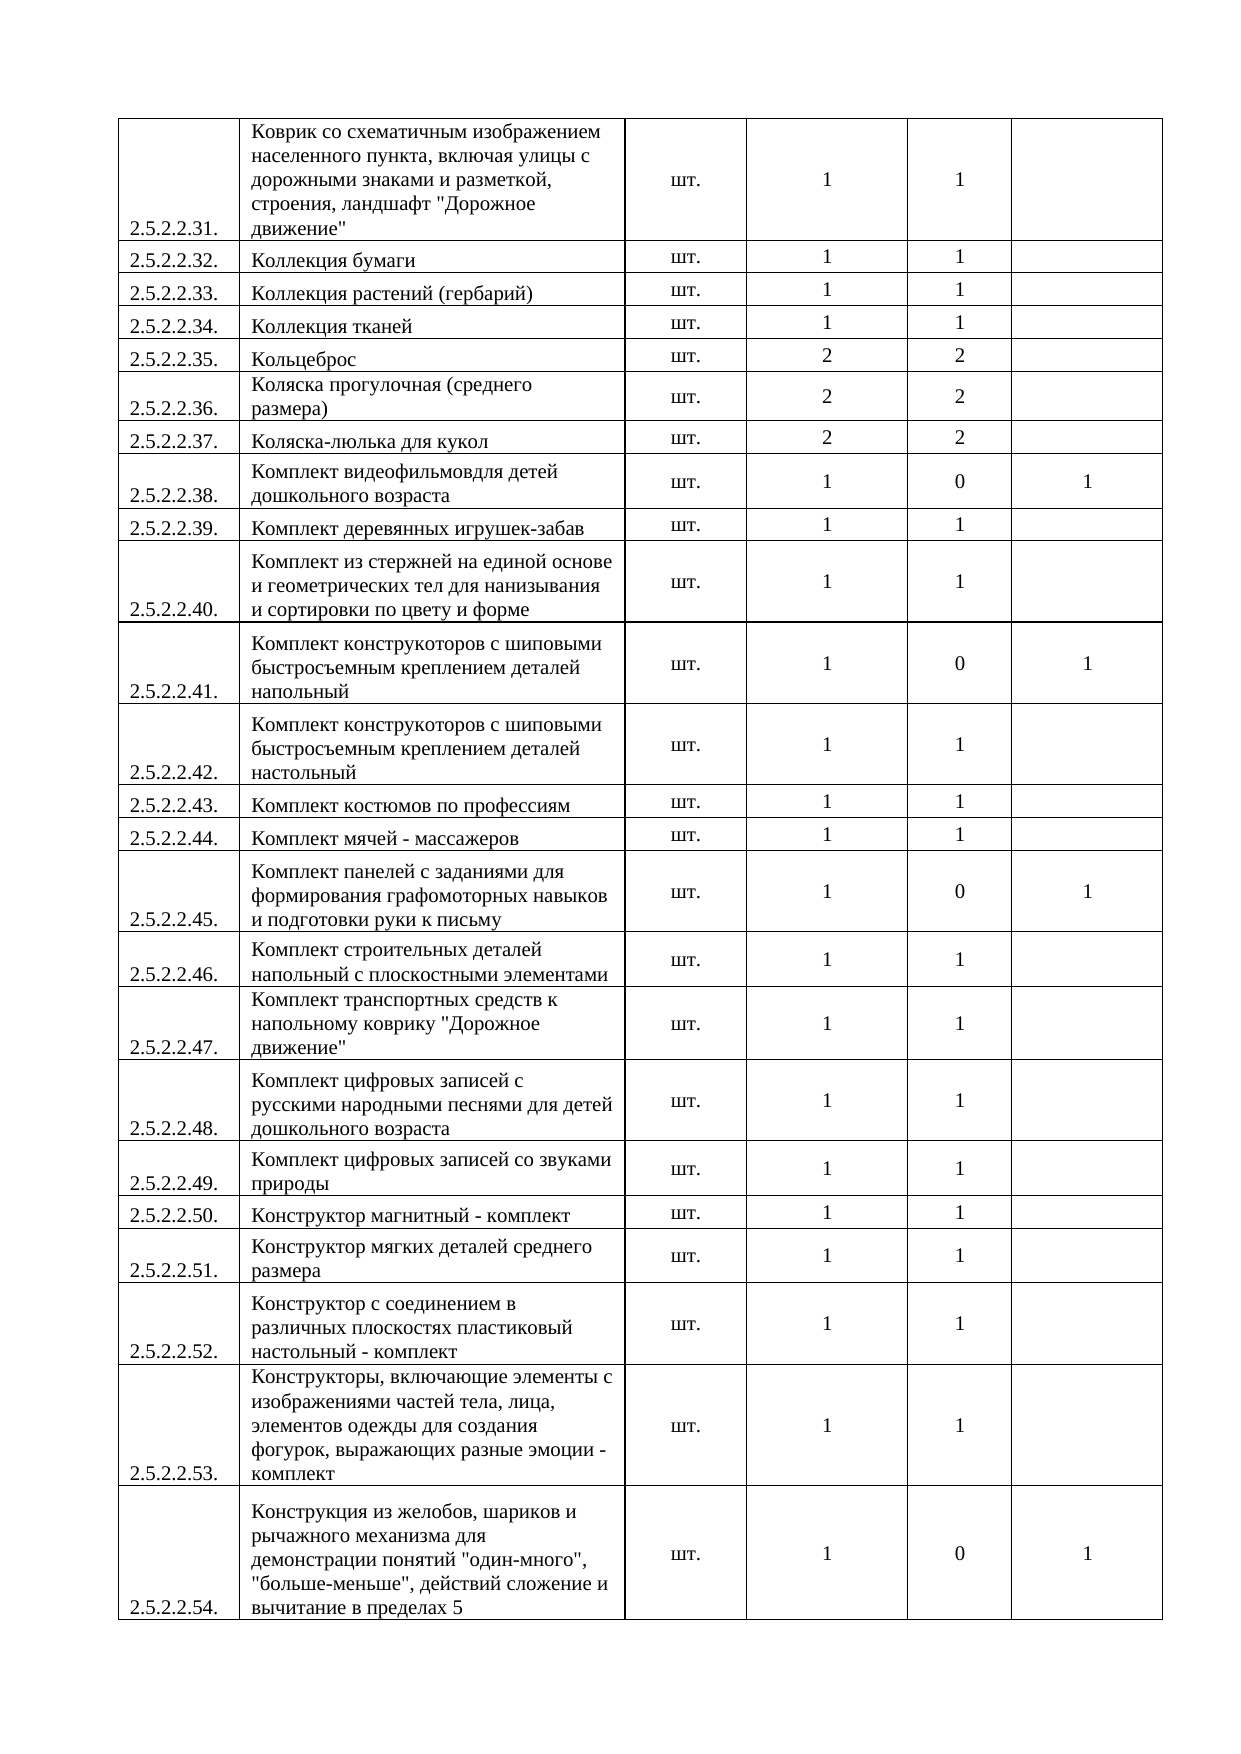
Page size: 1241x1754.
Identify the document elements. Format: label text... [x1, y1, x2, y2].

table_cell 1 [747, 241, 907, 272]
table_cell Коллекция бумаги [240, 241, 624, 272]
table_cell 2.5.2.2.40. [119, 541, 239, 621]
table_cell шт. [626, 785, 746, 817]
table_cell Комплект конструкоторов с шиповыми быстросъемным креплением деталей настольный [240, 704, 624, 784]
table_cell 1 [747, 454, 907, 507]
table_cell шт. [626, 1196, 746, 1227]
table_cell [1012, 509, 1162, 540]
table_cell 1 [908, 987, 1011, 1059]
table_cell Комплект видеофильмовдля детей дошкольного возраста [240, 454, 624, 507]
table_cell [1012, 704, 1162, 784]
table_cell 1 [1012, 851, 1162, 931]
table_cell 1 [747, 1141, 907, 1195]
table_cell 1 [908, 1229, 1011, 1282]
table_cell 1 [747, 1196, 907, 1227]
table_cell Комплект конструкоторов с шиповыми быстросъемным креплением деталей напольный [240, 623, 624, 703]
table_cell 2.5.2.2.49. [119, 1141, 239, 1195]
table_cell 2.5.2.2.34. [119, 306, 239, 338]
table_cell шт. [626, 454, 746, 507]
table_cell [1012, 241, 1162, 272]
table_cell Коллекция растений (гербарий) [240, 273, 624, 305]
table_cell шт. [626, 1229, 746, 1282]
table_cell [1012, 541, 1162, 621]
table_cell 1 [747, 1283, 907, 1363]
table_cell 2.5.2.2.53. [119, 1365, 239, 1485]
table_cell 2.5.2.2.51. [119, 1229, 239, 1282]
table_cell 1 [1012, 623, 1162, 703]
table_cell Комплект из стержней на единой основе и геометрических тел для нанизывания и сортировки по цвету и форме [240, 541, 624, 621]
table_cell 2 [908, 372, 1011, 420]
table_cell 1 [908, 509, 1011, 540]
table_cell Конструктор мягких деталей среднего размера [240, 1229, 624, 1282]
table_cell Комплект строительных деталей напольный с плоскостными элементами [240, 932, 624, 986]
table_cell 1 [747, 1060, 907, 1140]
table_cell 2.5.2.2.37. [119, 421, 239, 453]
table_cell 1 [908, 1365, 1011, 1485]
table_cell 1 [747, 818, 907, 849]
table_cell 1 [747, 704, 907, 784]
table_cell 2 [747, 421, 907, 453]
table_cell [1012, 1060, 1162, 1140]
table_cell шт. [626, 818, 746, 849]
table_cell 1 [747, 987, 907, 1059]
table_cell 2.5.2.2.52. [119, 1283, 239, 1363]
table_cell Конструктор с соединением в различных плоскостях пластиковый настольный - комплект [240, 1283, 624, 1363]
table_cell [1012, 1141, 1162, 1195]
table_cell [1012, 932, 1162, 986]
table_cell Комплект деревянных игрушек-забав [240, 509, 624, 540]
table_cell Комплект транспортных средств к напольному коврику "Дорожное движение" [240, 987, 624, 1059]
table_cell 2.5.2.2.35. [119, 339, 239, 371]
table_cell шт. [626, 1141, 746, 1195]
table_cell 2.5.2.2.45. [119, 851, 239, 931]
table_cell 1 [908, 932, 1011, 986]
table_cell 2 [747, 372, 907, 420]
table_cell 2 [908, 421, 1011, 453]
table_cell [1012, 1196, 1162, 1227]
table_cell шт. [626, 1283, 746, 1363]
table_cell [1012, 339, 1162, 371]
table_cell Коляска прогулочная (среднего размера) [240, 372, 624, 420]
table_cell шт. [626, 541, 746, 621]
table_cell 2.5.2.2.48. [119, 1060, 239, 1140]
table_cell шт. [626, 509, 746, 540]
table_cell [1012, 273, 1162, 305]
table_cell Конструкторы, включающие элементы с изображениями частей тела, лица, элементов одежды для создания фогурок, выражающих разные эмоции - комплект [240, 1365, 624, 1485]
table_cell 1 [747, 119, 907, 239]
table_cell 1 [747, 509, 907, 540]
table_cell 1 [747, 785, 907, 817]
table_cell Комплект мячей - массажеров [240, 818, 624, 849]
table_cell шт. [626, 1486, 746, 1619]
table_cell [1012, 1283, 1162, 1363]
table_cell шт. [626, 421, 746, 453]
table_cell [1012, 119, 1162, 239]
table_cell 2 [908, 339, 1011, 371]
table_cell 1 [908, 273, 1011, 305]
table_cell шт. [626, 932, 746, 986]
table_cell шт. [626, 372, 746, 420]
table_cell 2.5.2.2.36. [119, 372, 239, 420]
table_cell 1 [908, 818, 1011, 849]
table_cell 1 [747, 273, 907, 305]
table_cell шт. [626, 1060, 746, 1140]
table_cell [1012, 1365, 1162, 1485]
table_cell 1 [747, 932, 907, 986]
table_cell 2.5.2.2.31. [119, 119, 239, 239]
table_cell шт. [626, 851, 746, 931]
table_cell 0 [908, 1486, 1011, 1619]
table_cell Комплект цифровых записей с русскими народными песнями для детей дошкольного возраста [240, 1060, 624, 1140]
table_cell 1 [747, 1486, 907, 1619]
table_cell 2.5.2.2.41. [119, 623, 239, 703]
table_cell 2.5.2.2.54. [119, 1486, 239, 1619]
table_cell 1 [908, 241, 1011, 272]
table_cell 1 [908, 306, 1011, 338]
table_cell шт. [626, 987, 746, 1059]
table_cell 2.5.2.2.47. [119, 987, 239, 1059]
table_cell 1 [747, 541, 907, 621]
table_cell 1 [1012, 454, 1162, 507]
table_cell 1 [747, 1229, 907, 1282]
table_cell 1 [747, 1365, 907, 1485]
table_cell Конструктор магнитный - комплект [240, 1196, 624, 1227]
table_cell [1012, 1229, 1162, 1282]
table_cell 1 [908, 541, 1011, 621]
table_cell Коллекция тканей [240, 306, 624, 338]
table_cell [1012, 785, 1162, 817]
table_cell Комплект костюмов по профессиям [240, 785, 624, 817]
table_cell 2.5.2.2.46. [119, 932, 239, 986]
table_cell 1 [1012, 1486, 1162, 1619]
table_cell 1 [908, 119, 1011, 239]
table_cell Конструкция из желобов, шариков и рычажного механизма для демонстрации понятий "один-много", "больше-меньше", действий сложение и вычитание в пределах 5 [240, 1486, 624, 1619]
table_cell [1012, 372, 1162, 420]
table_cell 0 [908, 851, 1011, 931]
table_cell 1 [908, 785, 1011, 817]
table_cell 2.5.2.2.44. [119, 818, 239, 849]
table_cell Кольцеброс [240, 339, 624, 371]
table_cell [1012, 818, 1162, 849]
table_cell 1 [908, 1283, 1011, 1363]
table_cell шт. [626, 306, 746, 338]
table_cell 2 [747, 339, 907, 371]
table_cell 1 [747, 851, 907, 931]
table_cell шт. [626, 1365, 746, 1485]
table_cell 1 [908, 704, 1011, 784]
table_cell шт. [626, 119, 746, 239]
table_cell Коляска-люлька для кукол [240, 421, 624, 453]
table_cell 0 [908, 454, 1011, 507]
table_cell 0 [908, 623, 1011, 703]
table_cell 1 [908, 1141, 1011, 1195]
table_cell [1012, 987, 1162, 1059]
table_cell 2.5.2.2.42. [119, 704, 239, 784]
table_cell 2.5.2.2.43. [119, 785, 239, 817]
table_cell 2.5.2.2.50. [119, 1196, 239, 1227]
table_cell 1 [908, 1060, 1011, 1140]
table_cell 1 [747, 306, 907, 338]
table_cell шт. [626, 704, 746, 784]
table_cell Комплект панелей с заданиями для формирования графомоторных навыков и подготовки руки к письму [240, 851, 624, 931]
table_cell 2.5.2.2.38. [119, 454, 239, 507]
table_cell [1012, 421, 1162, 453]
table_cell шт. [626, 623, 746, 703]
table_cell Комплект цифровых записей со звуками природы [240, 1141, 624, 1195]
table_cell [1012, 306, 1162, 338]
table_cell 2.5.2.2.39. [119, 509, 239, 540]
table_cell Коврик со схематичным изображением населенного пункта, включая улицы с дорожными знаками и разметкой, строения, ландшафт "Дорожное движение" [240, 119, 624, 239]
table_cell 2.5.2.2.32. [119, 241, 239, 272]
table_cell 2.5.2.2.33. [119, 273, 239, 305]
table_cell 1 [747, 623, 907, 703]
table_cell шт. [626, 339, 746, 371]
table_cell шт. [626, 273, 746, 305]
table_cell шт. [626, 241, 746, 272]
table_cell 1 [908, 1196, 1011, 1227]
